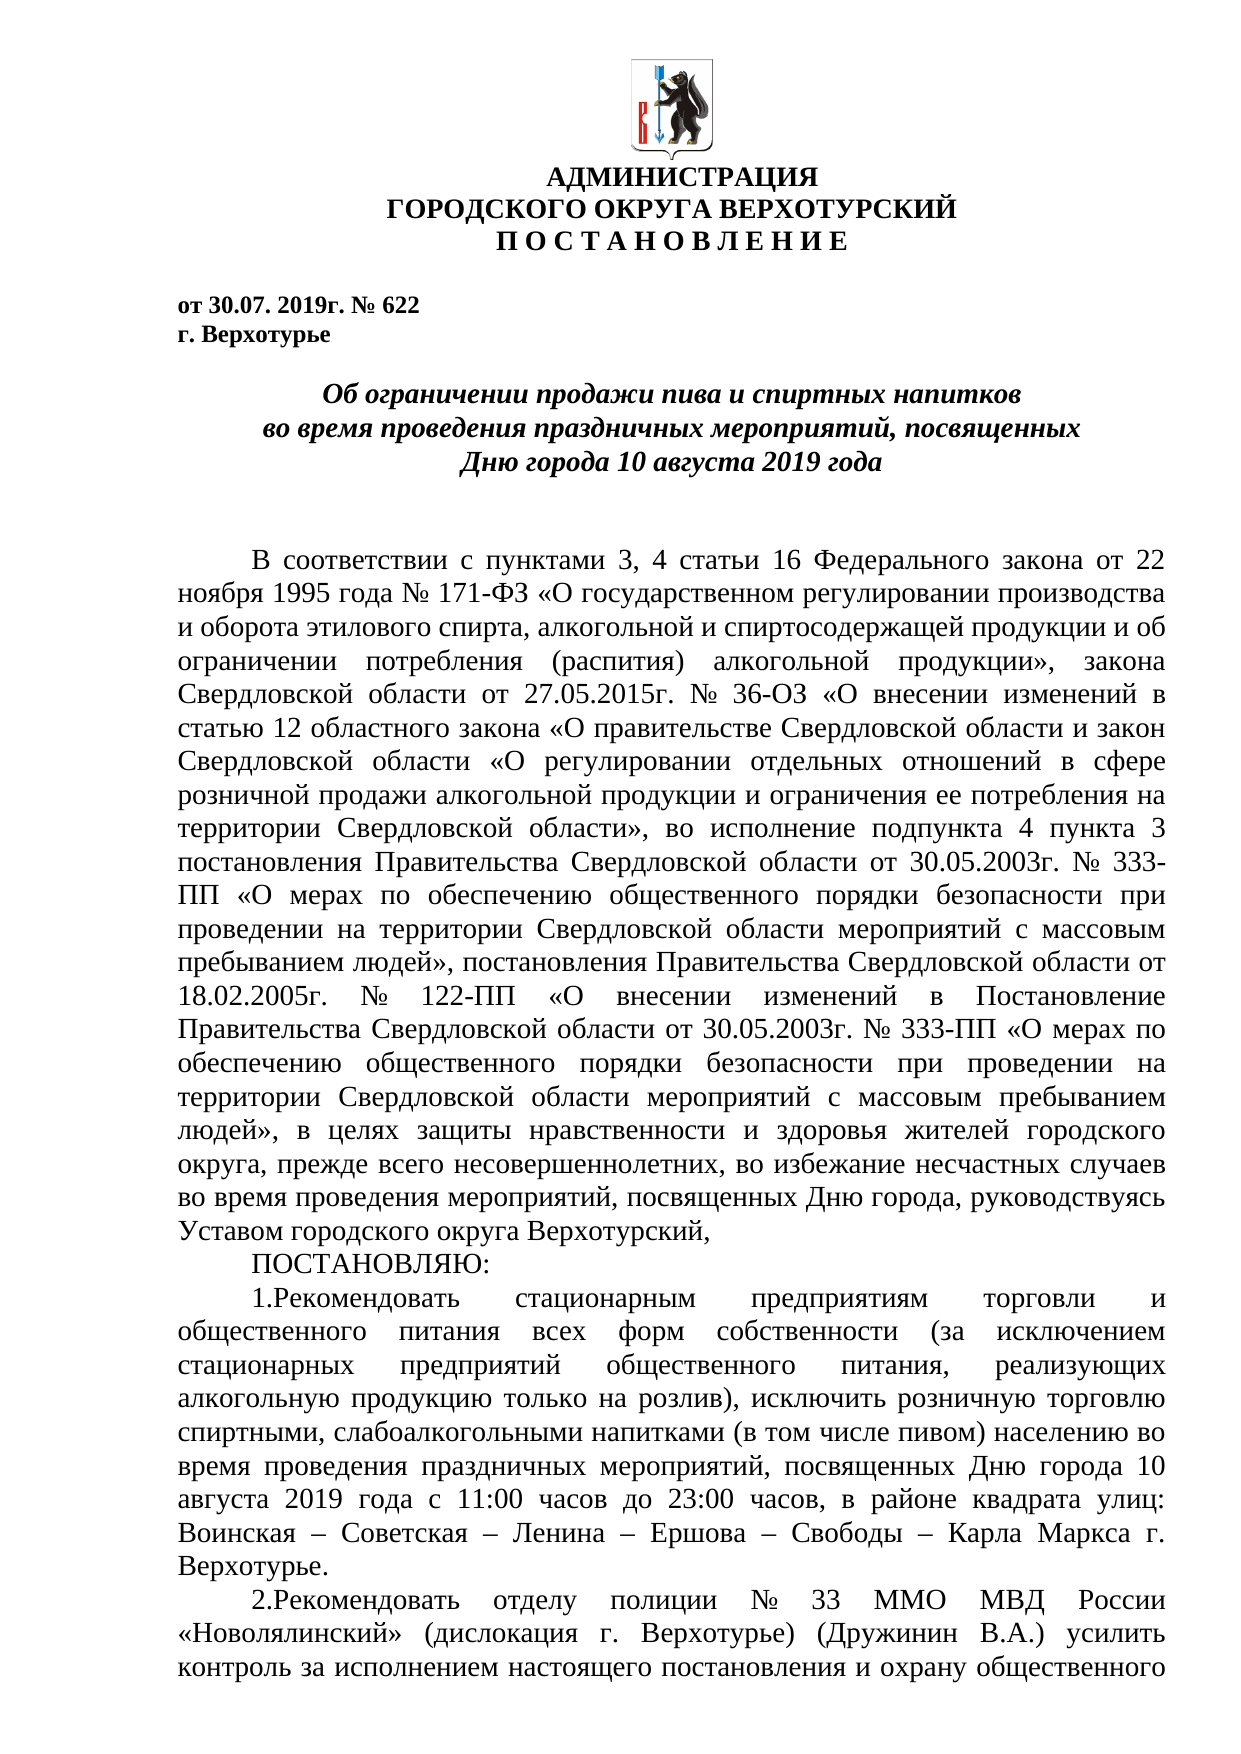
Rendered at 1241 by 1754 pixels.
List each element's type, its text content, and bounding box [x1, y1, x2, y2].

text во время проведения праздничных мероприятий, посвященных [177, 410, 1167, 444]
text 1.Рекомендовать стационарным предприятиям торговли и общественного питания всех форм собственности (за исключением стационарных предприятий общественного питания, реализующих алкогольную продукцию только на розлив), исключить розничную торговлю спиртными, слабоалкогольными напитками (в том числе пивом) населению во время проведения праздничных мероприятий, посвященных Дню города 10 августа 2019 года с 11:00 часов до 23:00 часов, в районе квадрата улиц: Воинская – Советская – Ленина – Ершова – Свободы – Карла Маркса г. Верхотурье. [177, 1280, 1167, 1582]
text Об ограничении продажи пива и спиртных напитков [177, 377, 1167, 410]
picture [631, 59, 713, 160]
subtitle АДМИНИСТРАЦИЯ [472, 160, 1167, 192]
subtitle П О С Т А Н О В Л Е Н И Е [177, 224, 1167, 257]
text В соответствии с пунктами 3, 4 статьи 16 Федерального закона от 22 ноября 1995 года № 171-ФЗ «О государственном регулировании производства и оборота этилового спирта, алкогольной и спиртосодержащей продукции и об ограничении потребления (распития) алкогольной продукции», закона Свердловской области от 27.05.2015г. № 36-ОЗ «О внесении изменений в статью 12 областного закона «О правительстве Свердловской области и закон Свердловской области «О регулировании отдельных отношений в сфере розничной продажи алкогольной продукции и ограничения ее потребления на территории Свердловской области», во исполнение подпункта 4 пункта 3 постановления Правительства Свердловской области от 30.05.2003г. № 333-ПП «О мерах по обеспечению общественного порядки безопасности при проведении на территории Свердловской области мероприятий с массовым пребыванием людей», постановления Правительства Свердловской области от 18.02.2005г. № 122-ПП «О внесении изменений в Постановление Правительства Свердловской области от 30.05.2003г. № 333-ПП «О мерах по обеспечению общественного порядки безопасности при проведении на территории Свердловской области мероприятий с массовым пребыванием людей», в целях защиты нравственности и здоровья жителей городского округа, прежде всего несовершеннолетних, во избежание несчастных случаев во время проведения мероприятий, посвященных Дню города, руководствуясь Уставом городского округа Верхотурский, [177, 542, 1167, 1246]
text от 30.07. 2019г. № 622 [177, 290, 1167, 319]
text ГОРОДСКОГО ОКРУГА ВЕРХОТУРСКИЙ [177, 192, 1167, 224]
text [177, 1582, 1167, 1682]
text Дню города 10 августа 2019 года [177, 444, 1167, 477]
text г. Верхотурье [177, 319, 1167, 348]
text ПОСТАНОВЛЯЮ: [177, 1246, 1167, 1280]
